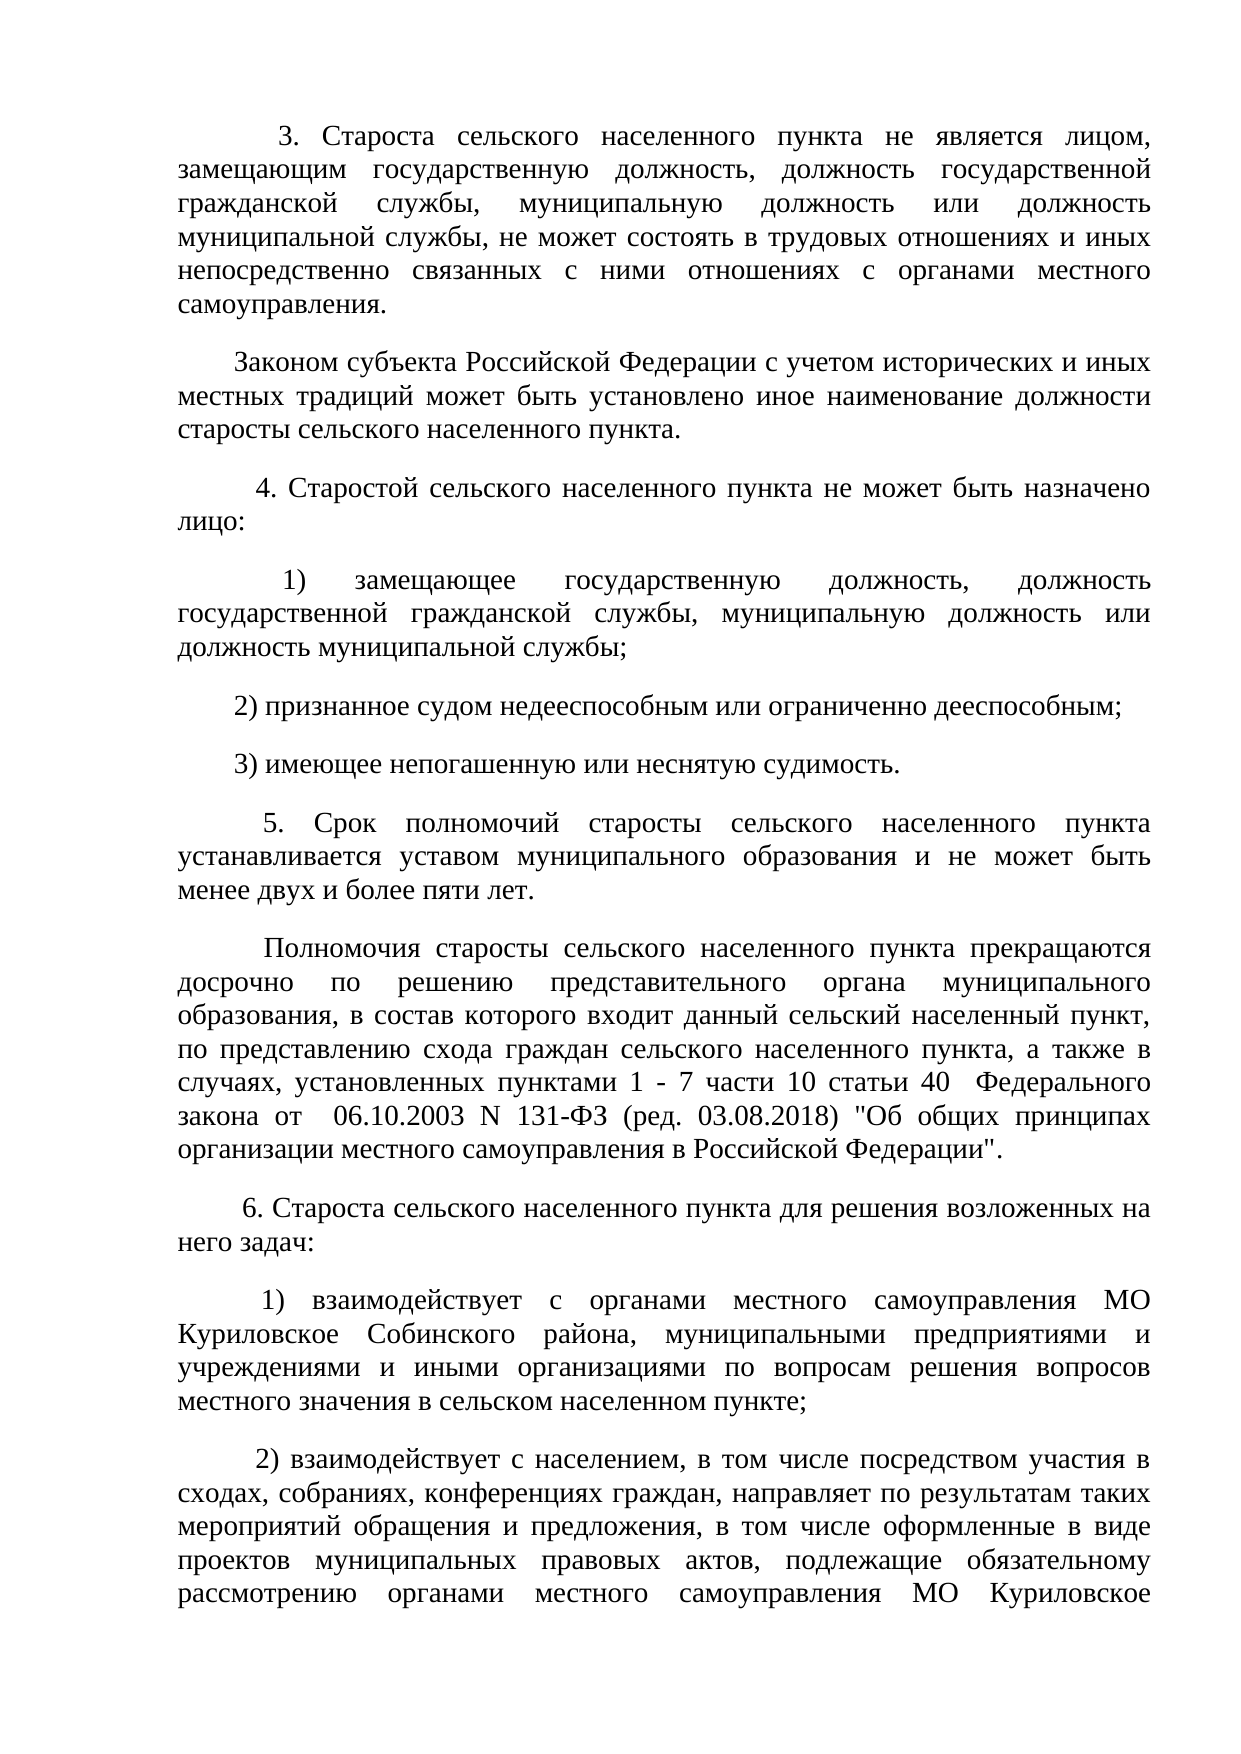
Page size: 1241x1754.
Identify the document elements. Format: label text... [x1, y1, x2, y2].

text 3) имеющее непогашенную или неснятую судимость. [177, 746, 1152, 780]
text 5. Срок полномочий старосты сельского населенного пункта устанавливается уставом муниципального образования и не может быть менее двух и более пяти лет. [177, 805, 1152, 905]
text 4. Старостой сельского населенного пункта не может быть назначено лицо: [177, 470, 1152, 537]
text 6. Староста сельского населенного пункта для решения возложенных на него задач: [177, 1190, 1152, 1257]
text 3. Староста сельского населенного пункта не является лицом, замещающим государственную должность, должность государственной гражданской службы, муниципальную должность или должность муниципальной службы, не может состоять в трудовых отношениях и иных непосредственно связанных с ними отношениях с органами местного самоуправления. [177, 118, 1152, 319]
text 2) признанное судом недееспособным или ограниченно дееспособным; [177, 688, 1152, 721]
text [177, 1441, 1152, 1609]
text Законом субъекта Российской Федерации с учетом исторических и иных местных традиций может быть установлено иное наименование должности старосты сельского населенного пункта. [177, 344, 1152, 445]
text 1) замещающее государственную должность, должность государственной гражданской службы, муниципальную должность или должность муниципальной службы; [177, 562, 1152, 663]
text Полномочия старосты сельского населенного пункта прекращаются досрочно по решению представительного органа муниципального образования, в состав которого входит данный сельский населенный пункт, по представлению схода граждан сельского населенного пункта, а также в случаях, установленных пунктами 1 - 7 части 10 статьи 40 Федерального закона от 06.10.2003 N 131-ФЗ (ред. 03.08.2018) "Об общих принципах организации местного самоуправления в Российской Федерации". [177, 930, 1152, 1165]
text 1) взаимодействует с органами местного самоуправления МО Куриловское Собинского района, муниципальными предприятиями и учреждениями и иными организациями по вопросам решения вопросов местного значения в сельском населенном пункте; [177, 1282, 1152, 1416]
